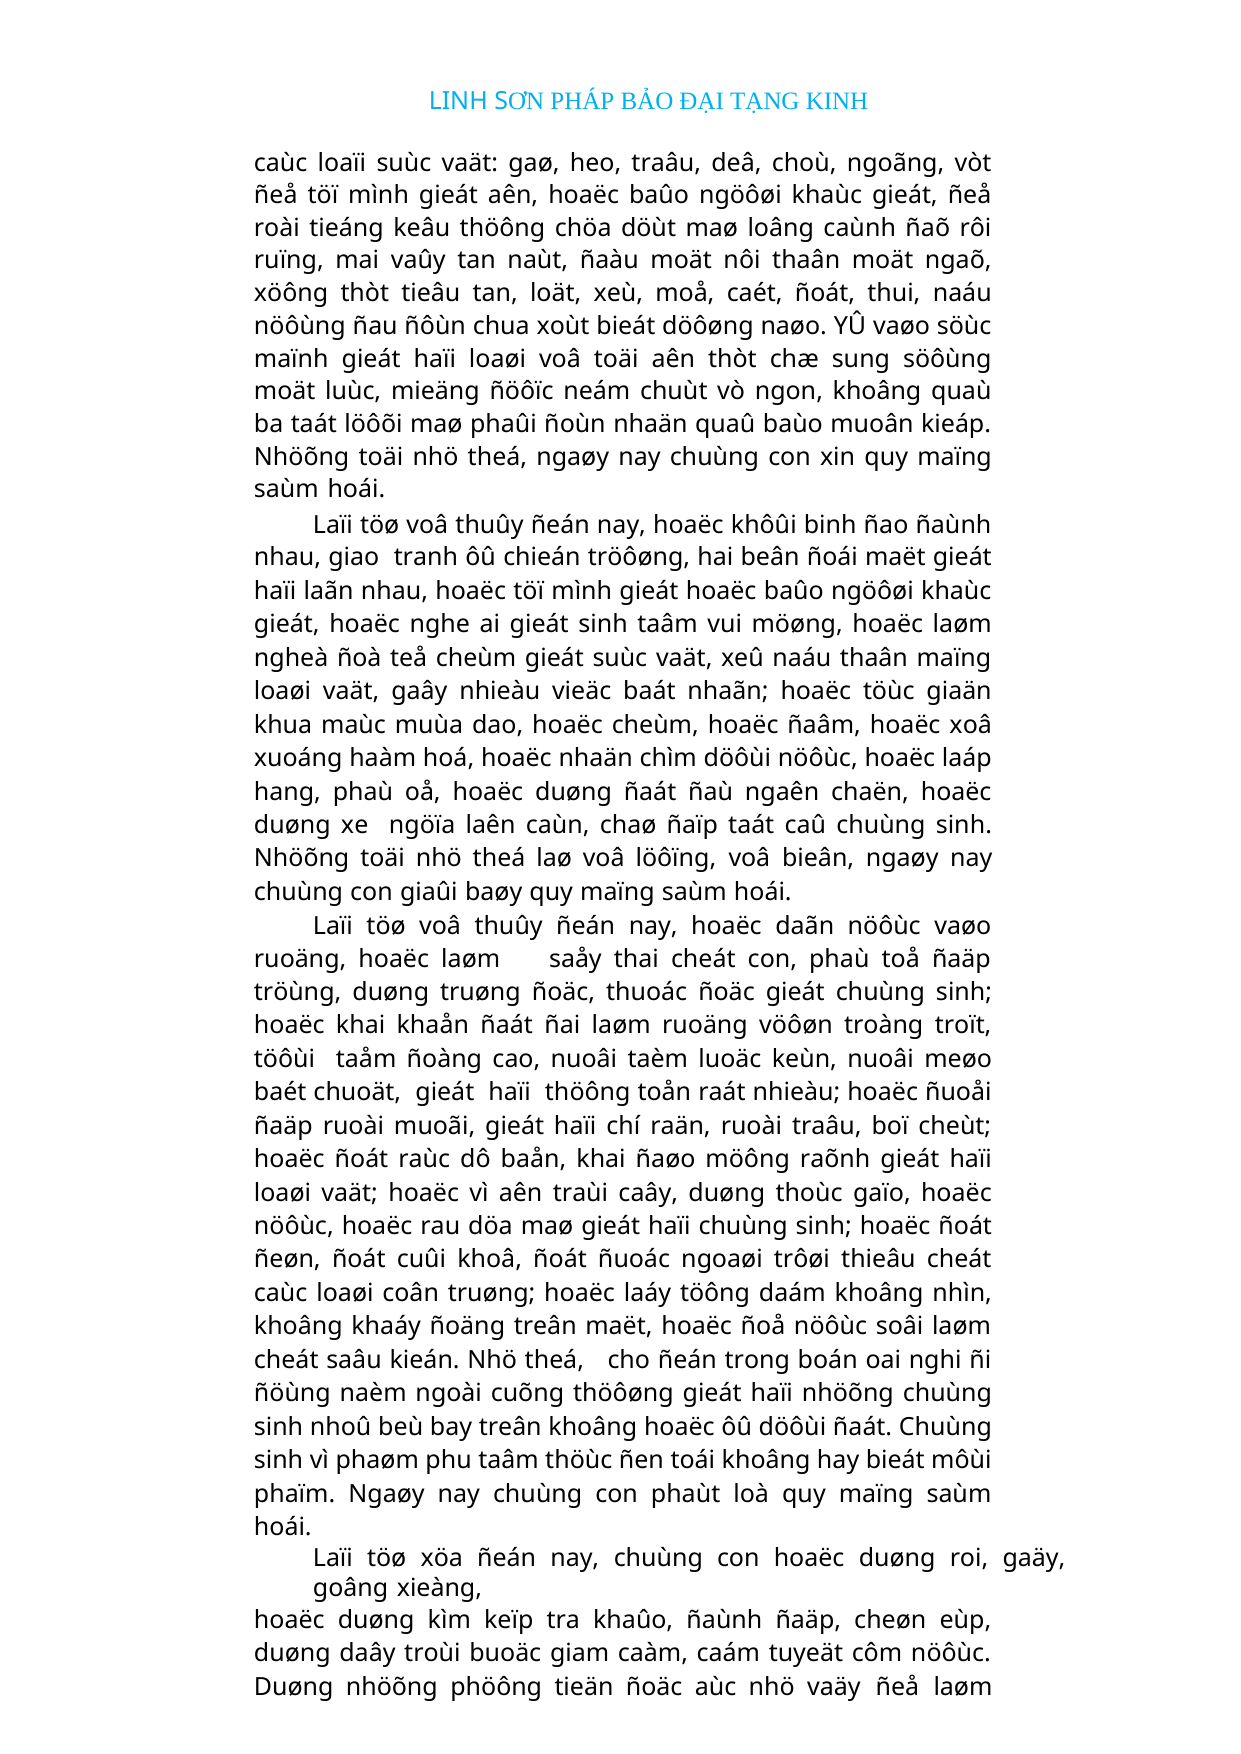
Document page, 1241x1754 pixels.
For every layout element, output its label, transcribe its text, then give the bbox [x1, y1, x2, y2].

text Laïi töø voâ thuûy ñeán nay, hoaëc khôûi binh ñao ñaùnh nhau, giao tranh ôû chieán tröôøng, hai beân ñoái maët gieát haïi laãn nhau, hoaëc töï mình gieát hoaëc baûo ngöôøi khaùc gieát, hoaëc nghe ai gieát sinh taâm vui möøng, hoaëc laøm ngheà ñoà teå cheùm gieát suùc vaät, xeû naáu thaân maïng loaøi vaät, gaây nhieàu vieäc baát nhaãn; hoaëc töùc giaän khua maùc muùa dao, hoaëc cheùm, hoaëc ñaâm, hoaëc xoâ xuoáng haàm hoá, hoaëc nhaän chìm döôùi nöôùc, hoaëc laáp hang, phaù oå, hoaëc duøng ñaát ñaù ngaên chaën, hoaëc duøng xe ngöïa laên caùn, chaø ñaïp taát caû chuùng sinh. Nhöõng toäi nhö theá laø voâ löôïng, voâ bieân, ngaøy nay chuùng con giaûi baøy quy maïng saùm hoái. [254, 506, 992, 907]
text Laïi töø xöa ñeán nay, chuùng con hoaëc duøng roi, gaäy, goâng xieàng, [313, 1543, 1065, 1602]
text caùc loaïi suùc vaät: gaø, heo, traâu, deâ, choù, ngoãng, vòt ñeå töï mình gieát aên, hoaëc baûo ngöôøi khaùc gieát, ñeå roài tieáng keâu thöông chöa döùt maø loâng caùnh ñaõ rôi ruïng, mai vaûy tan naùt, ñaàu moät nôi thaân moät ngaõ, xöông thòt tieâu tan, loät, xeù, moå, caét, ñoát, thui, naáu nöôùng ñau ñôùn chua xoùt bieát döôøng naøo. YÛ vaøo söùc maïnh gieát haïi loaøi voâ toäi aên thòt chæ sung söôùng moät luùc, mieäng ñöôïc neám chuùt vò ngon, khoâng quaù ba taát löôõi maø phaûi ñoùn nhaän quaû baùo muoân kieáp. Nhöõng toäi nhö theá, ngaøy nay chuùng con xin quy maïng saùm hoái. [254, 146, 992, 505]
text Laïi töø voâ thuûy ñeán nay, hoaëc daãn nöôùc vaøo ruoäng, hoaëc laøm saåy thai cheát con, phaù toå ñaäp tröùng, duøng truøng ñoäc, thuoác ñoäc gieát chuùng sinh; hoaëc khai khaån ñaát ñai laøm ruoäng vöôøn troàng troït, töôùi taåm ñoàng cao, nuoâi taèm luoäc keùn, nuoâi meøo baét chuoät, gieát haïi thöông toån raát nhieàu; hoaëc ñuoåi ñaäp ruoài muoãi, gieát haïi chí raän, ruoài traâu, boï cheùt; hoaëc ñoát raùc dô baån, khai ñaøo möông raõnh gieát haïi loaøi vaät; hoaëc vì aên traùi caây, duøng thoùc gaïo, hoaëc nöôùc, hoaëc rau döa maø gieát haïi chuùng sinh; hoaëc ñoát ñeøn, ñoát cuûi khoâ, ñoát ñuoác ngoaøi trôøi thieâu cheát caùc loaøi coân truøng; hoaëc laáy töông daám khoâng nhìn, khoâng khaáy ñoäng treân maët, hoaëc ñoå nöôùc soâi laøm cheát saâu kieán. Nhö theá, cho ñeán trong boán oai nghi ñi ñöùng naèm ngoài cuõng thöôøng gieát haïi nhöõng chuùng sinh nhoû beù bay treân khoâng hoaëc ôû döôùi ñaát. Chuùng sinh vì phaøm phu taâm thöùc ñen toái khoâng hay bieát môùi phaïm. Ngaøy nay chuùng con phaùt loà quy maïng saùm hoái. [254, 907, 992, 1543]
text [254, 1602, 992, 1702]
